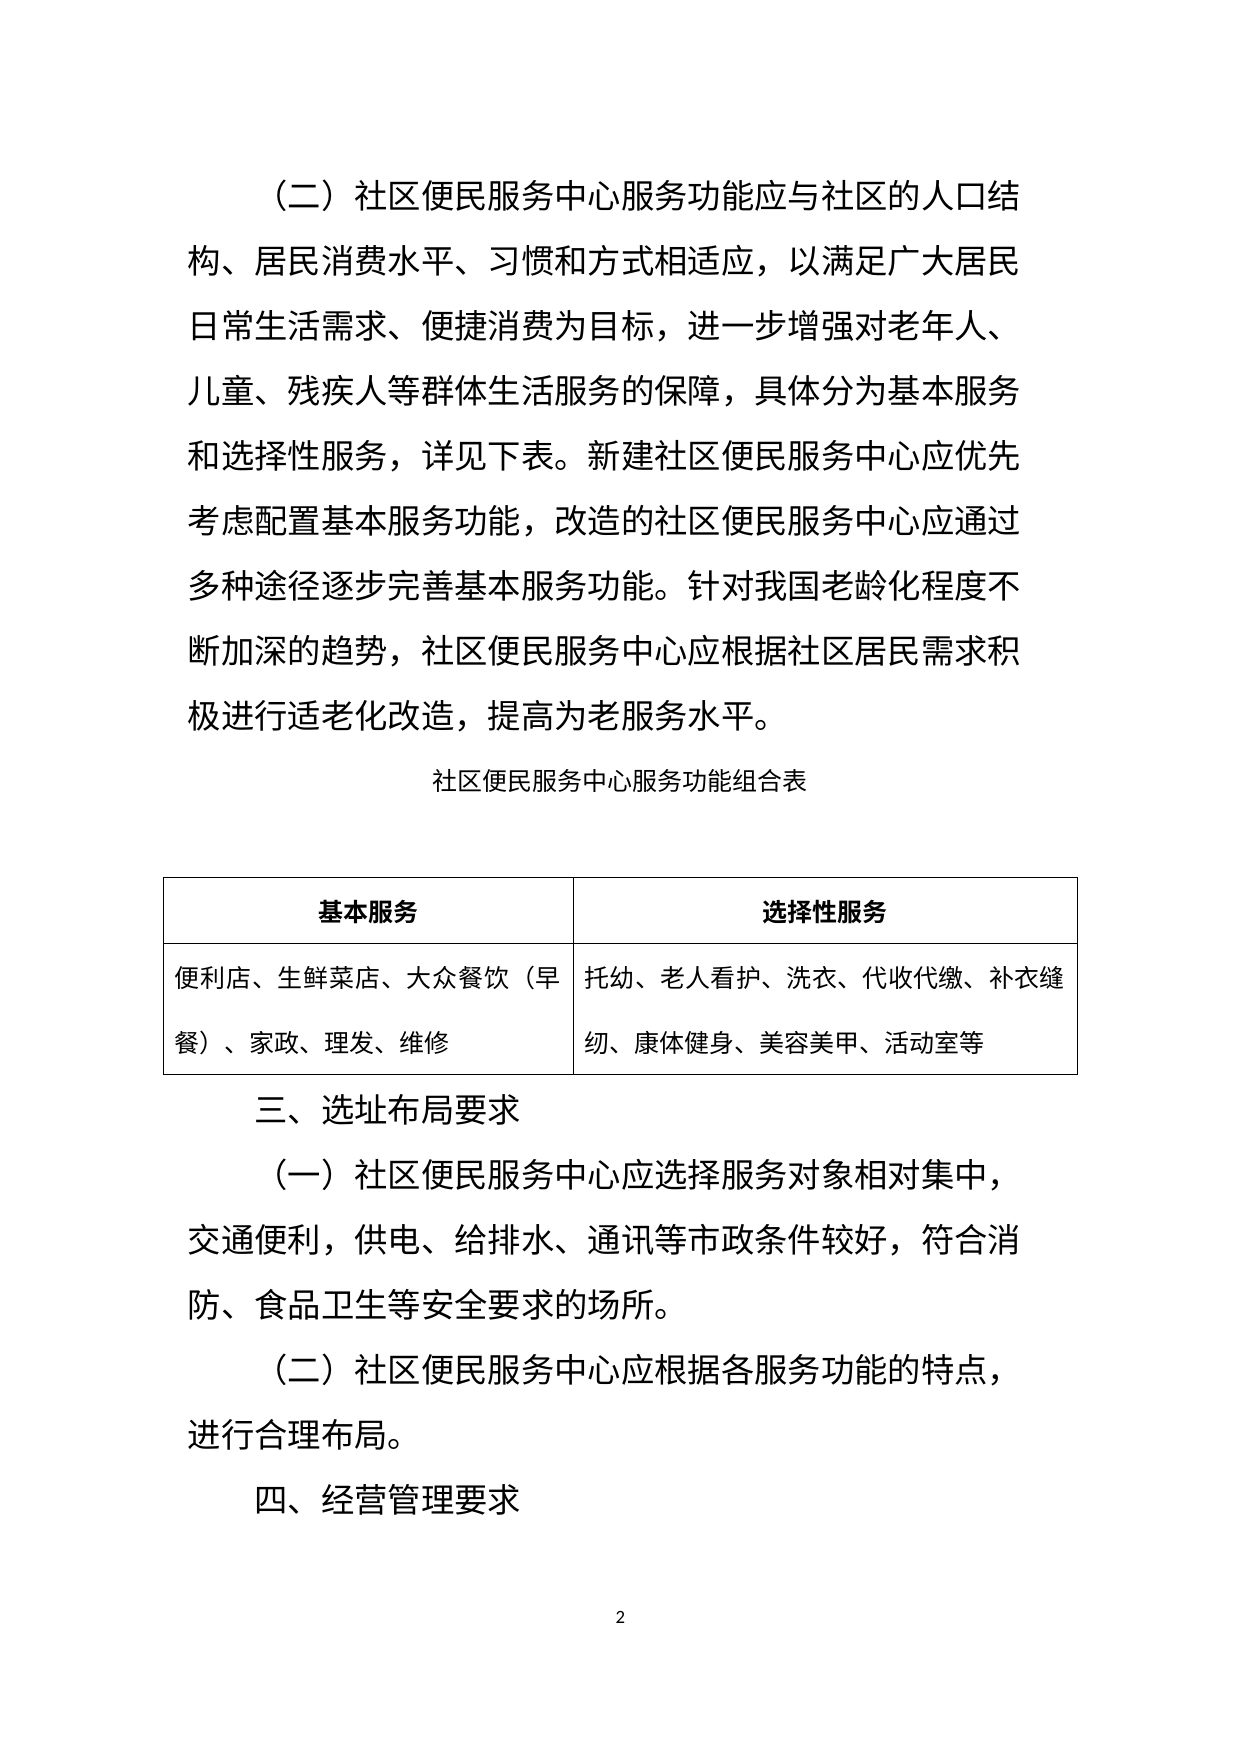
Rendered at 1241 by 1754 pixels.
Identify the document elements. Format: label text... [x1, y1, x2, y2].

text 社区便民服务中心服务功能组合表 [187, 747, 1053, 812]
table_header 基本服务 [164, 878, 573, 943]
text 四、经营管理要求 [187, 1465, 1053, 1530]
table_cell 托幼、老人看护、洗衣、代收代缴、补衣缝纫、康体健身、美容美甲、活动室等 [574, 944, 1077, 1074]
table_cell 便利店、生鲜菜店、大众餐饮（早餐）、家政、理发、维修 [164, 944, 573, 1074]
text （二）社区便民服务中心服务功能应与社区的人口结构、居民消费水平、习惯和方式相适应，以满足广大居民日常生活需求、便捷消费为目标，进一步增强对老年人、儿童、残疾人等群体生活服务的保障，具体分为基本服务和选择性服务，详见下表。新建社区便民服务中心应优先考虑配置基本服务功能，改造的社区便民服务中心应通过多种途径逐步完善基本服务功能。针对我国老龄化程度不断加深的趋势，社区便民服务中心应根据社区居民需求积极进行适老化改造，提高为老服务水平。 [187, 162, 1053, 747]
text 三、选址布局要求 [187, 1075, 1053, 1140]
table_header 选择性服务 [574, 878, 1077, 943]
text （二）社区便民服务中心应根据各服务功能的特点，进行合理布局。 [187, 1335, 1053, 1465]
text （一）社区便民服务中心应选择服务对象相对集中，交通便利，供电、给排水、通讯等市政条件较好，符合消防、食品卫生等安全要求的场所。 [187, 1140, 1053, 1335]
